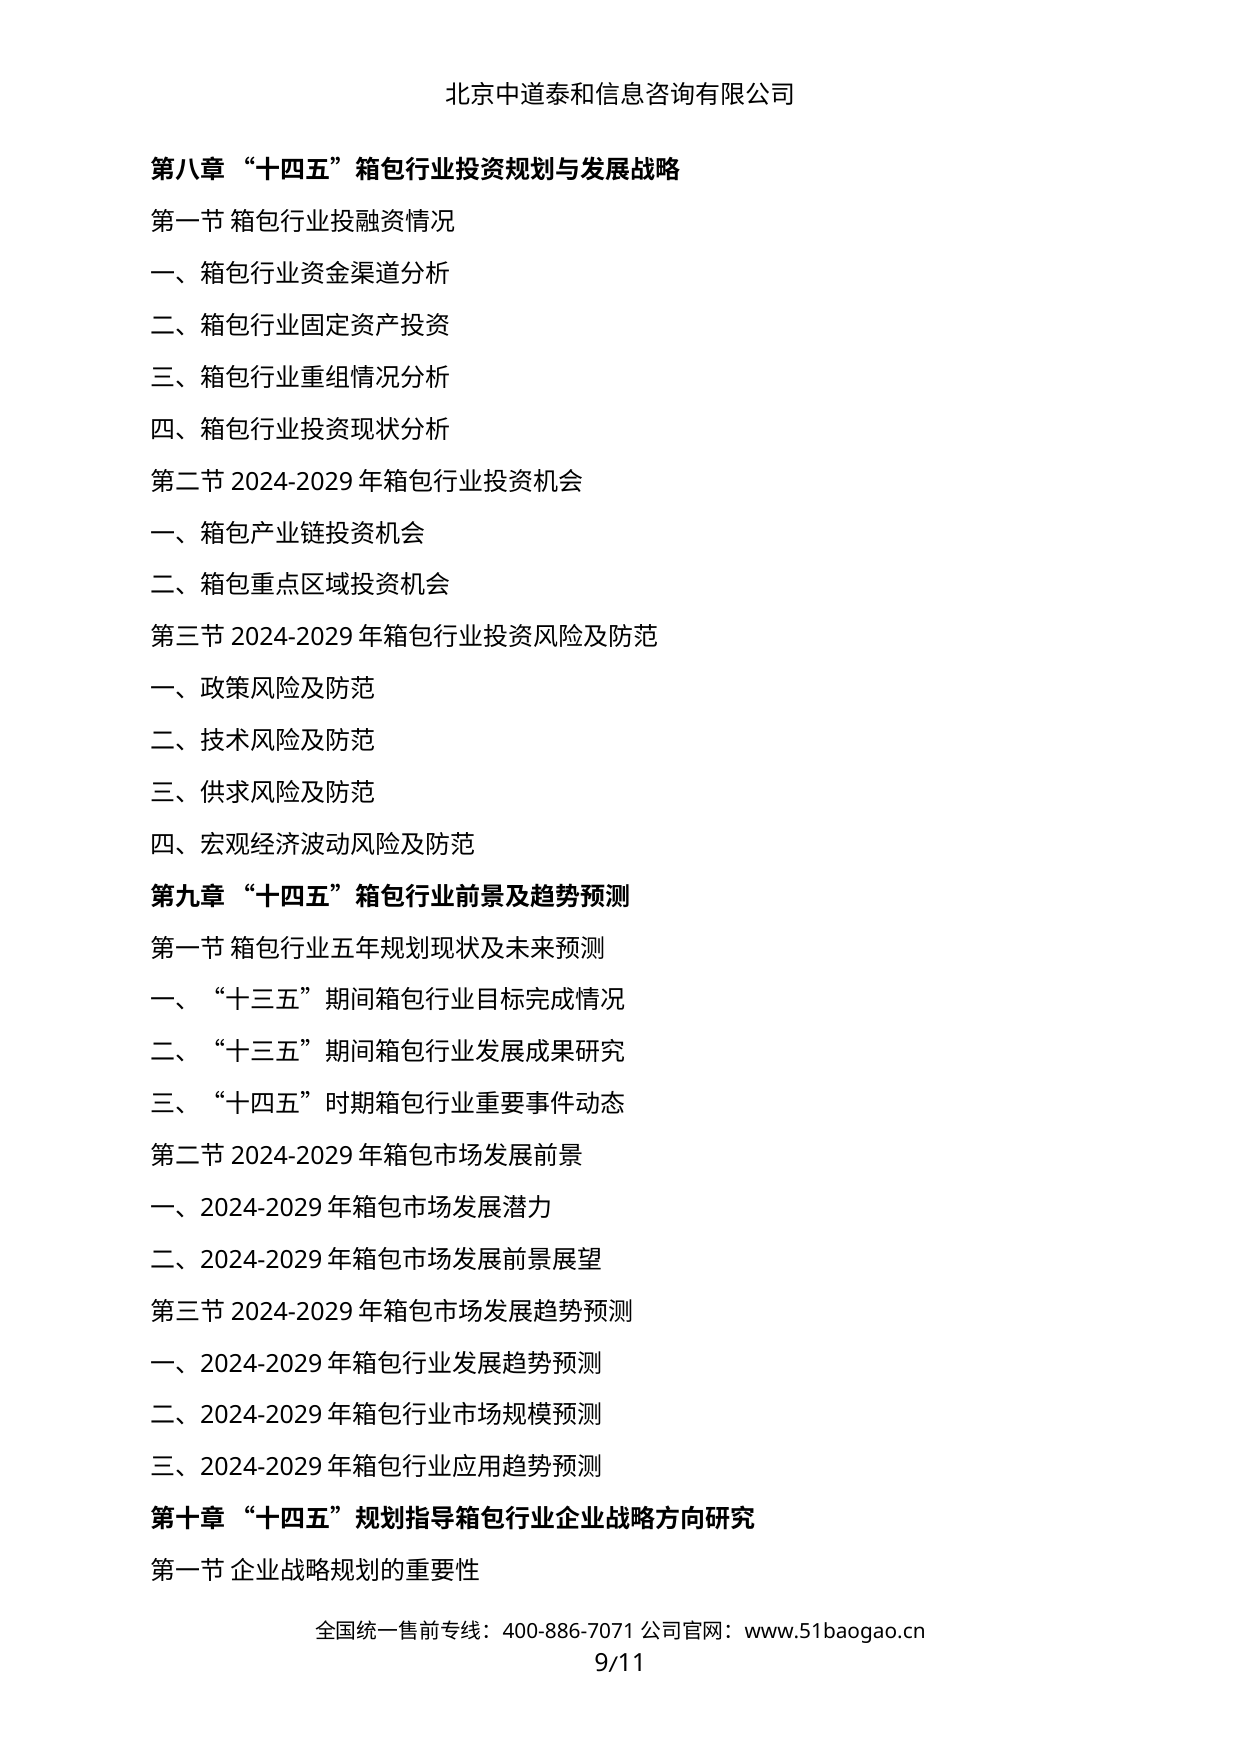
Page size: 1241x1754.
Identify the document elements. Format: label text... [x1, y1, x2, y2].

text 一、2024-2029年箱包市场发展潜力 [150, 1187, 1090, 1224]
text 第三节 2024-2029年箱包行业投资风险及防范 [150, 617, 1090, 653]
text 四、箱包行业投资现状分析 [150, 409, 1090, 446]
text 第十章 “十四五”规划指导箱包行业企业战略方向研究 [150, 1499, 1090, 1535]
text 三、供求风险及防范 [150, 772, 1090, 809]
text 一、2024-2029年箱包行业发展趋势预测 [150, 1343, 1090, 1379]
text 一、政策风险及防范 [150, 669, 1090, 705]
text 一、箱包产业链投资机会 [150, 513, 1090, 549]
text 第一节 箱包行业投融资情况 [150, 202, 1090, 238]
text 二、箱包行业固定资产投资 [150, 306, 1090, 342]
text 第二节 2024-2029年箱包市场发展前景 [150, 1136, 1090, 1172]
text 第三节 2024-2029年箱包市场发展趋势预测 [150, 1291, 1090, 1327]
text 第九章 “十四五”箱包行业前景及趋势预测 [150, 876, 1090, 912]
text 三、2024-2029年箱包行业应用趋势预测 [150, 1447, 1090, 1483]
text 二、技术风险及防范 [150, 721, 1090, 757]
text 二、2024-2029年箱包行业市场规模预测 [150, 1395, 1090, 1431]
text 三、“十四五”时期箱包行业重要事件动态 [150, 1084, 1090, 1120]
text 四、宏观经济波动风险及防范 [150, 824, 1090, 861]
text 第八章 “十四五”箱包行业投资规划与发展战略 [150, 150, 1090, 186]
text 第二节 2024-2029年箱包行业投资机会 [150, 461, 1090, 497]
text 二、2024-2029年箱包市场发展前景展望 [150, 1239, 1090, 1276]
text 一、“十三五”期间箱包行业目标完成情况 [150, 980, 1090, 1016]
text 第一节 箱包行业五年规划现状及未来预测 [150, 928, 1090, 964]
text 二、箱包重点区域投资机会 [150, 565, 1090, 601]
text 三、箱包行业重组情况分析 [150, 357, 1090, 394]
text 一、箱包行业资金渠道分析 [150, 254, 1090, 290]
text 第一节 企业战略规划的重要性 [150, 1551, 1090, 1587]
text 二、“十三五”期间箱包行业发展成果研究 [150, 1032, 1090, 1068]
